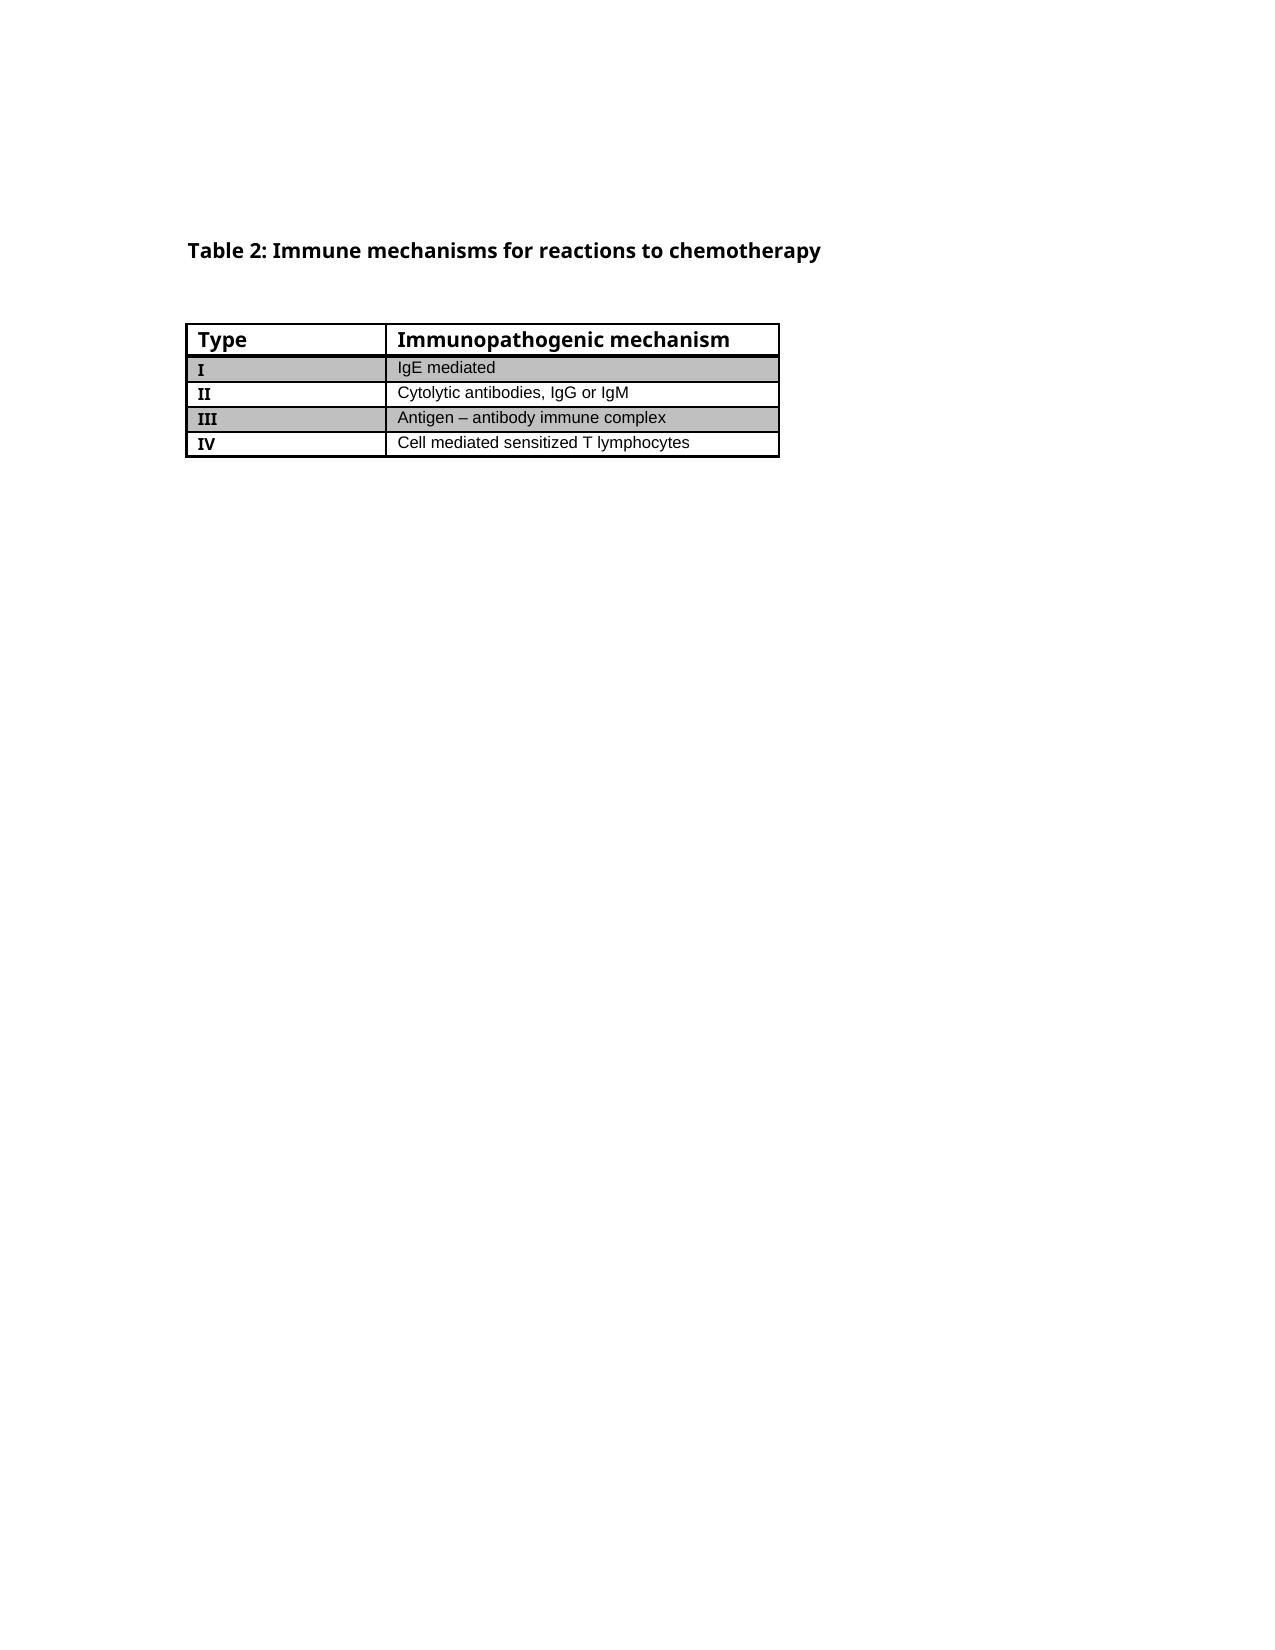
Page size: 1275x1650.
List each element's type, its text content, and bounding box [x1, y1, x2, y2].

table_cell I [188, 358, 385, 381]
table_cell Cell mediated sensitized T lymphocytes [387, 433, 778, 455]
text Table 2: Immune mechanisms for reactions to chemotherapy [187, 237, 1087, 265]
table_cell Cytolytic antibodies, IgG or IgM [387, 383, 778, 406]
table_cell Antigen – antibody immune complex [387, 408, 778, 431]
table_cell II [188, 383, 385, 406]
table_header Type [188, 325, 385, 353]
table_header Immunopathogenic mechanism [387, 325, 778, 353]
table_cell III [188, 408, 385, 431]
table_cell IV [188, 433, 385, 455]
table_cell IgE mediated [387, 358, 778, 381]
